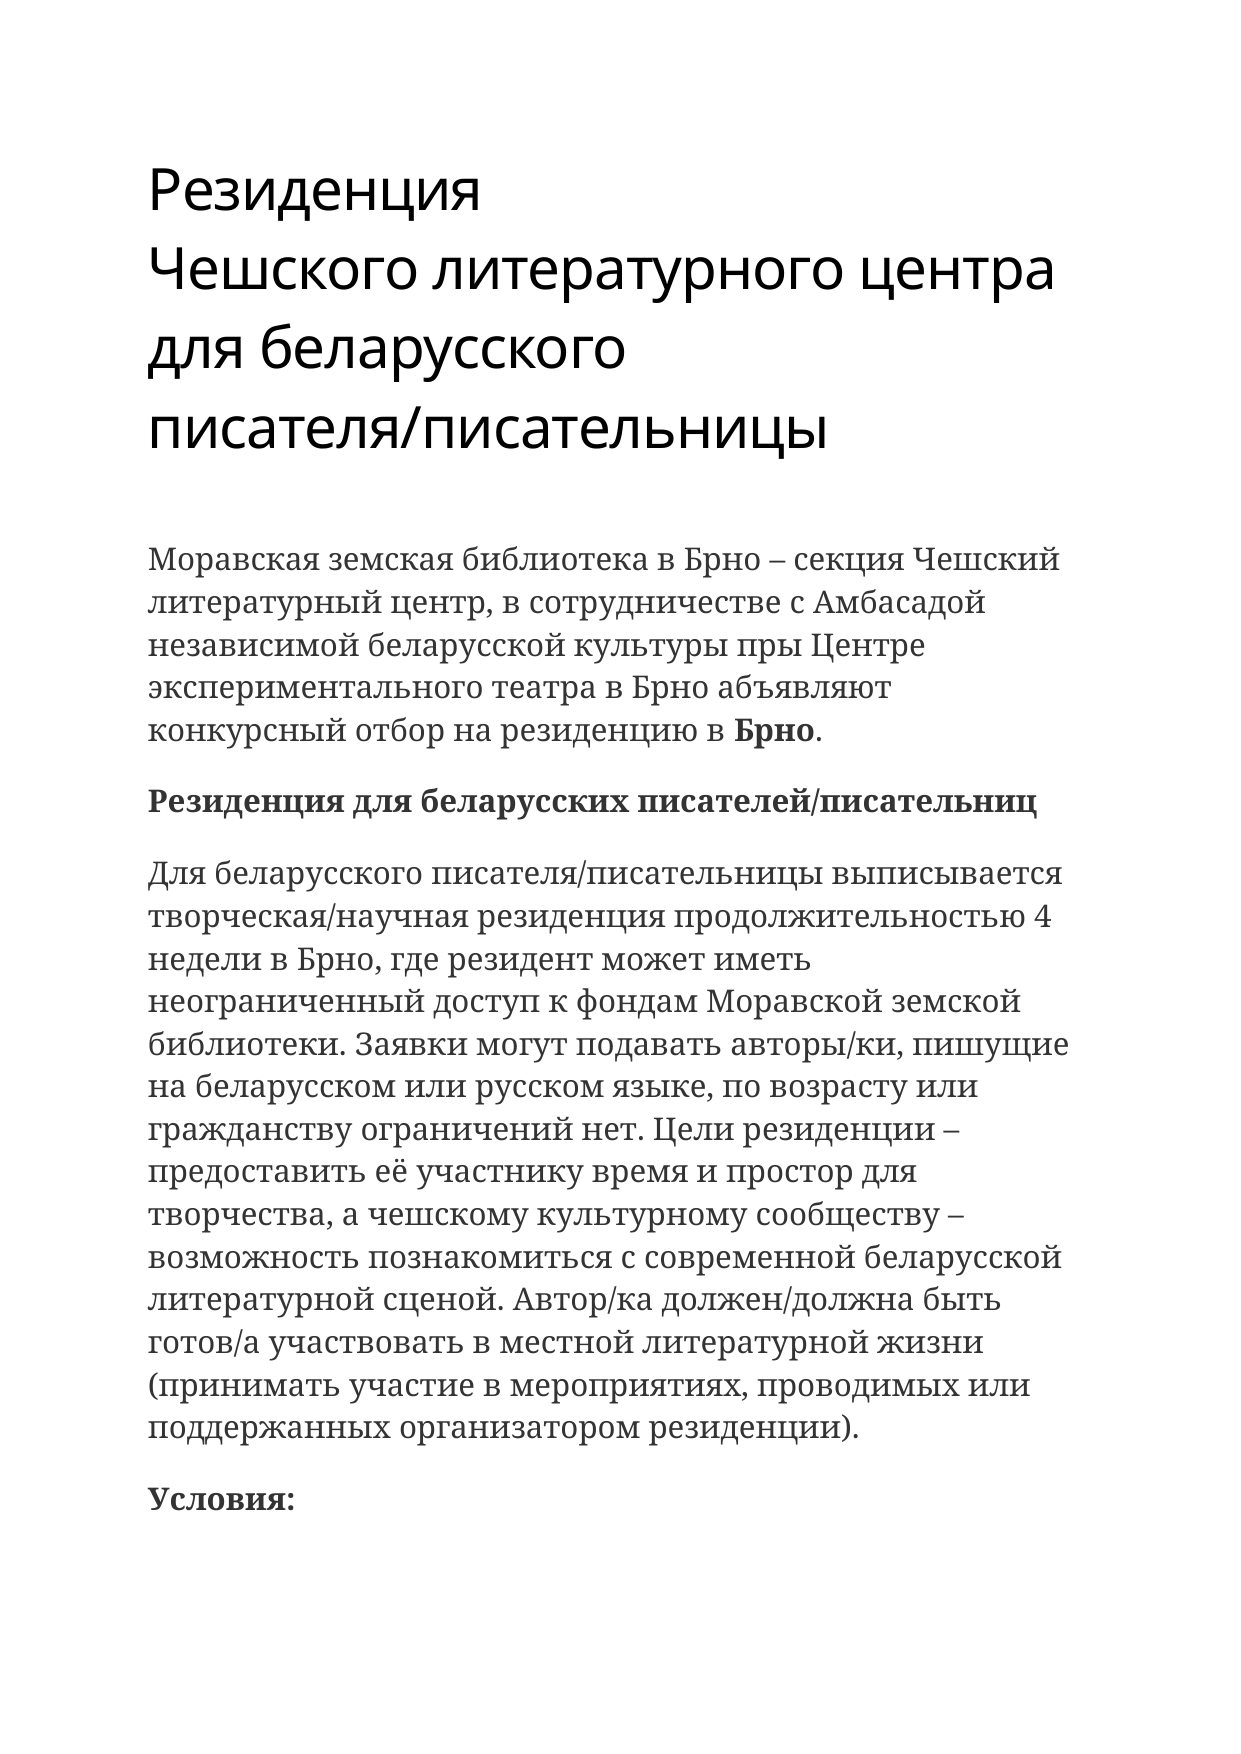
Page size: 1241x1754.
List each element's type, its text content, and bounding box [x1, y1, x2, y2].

title Резиденция [148, 148, 1093, 227]
text Для беларусского писателя/писательницы выписывается творческая/научная резиденция продолжительностью 4 недели в Брно, где резидент может иметь неограниченный доступ к фондам Моравской земской библиотеки. Заявки могут подавать авторы/ки, пишущие на беларусском или русском языке, по возрасту или гражданству ограничений нет. Цели резиденции – предоставить её участнику время и простор для творчества, а чешскому культурному сообществу – возможность познакомиться с современной беларусской литературной сценой. Автор/ка должен/должна быть готов/а участвовать в местной литературной жизни (принимать участие в мероприятиях, проводимых или поддержанных организатором резиденции). [148, 851, 1093, 1448]
text Моравская земская библиотека в Брно – секция Чешский литературный центр, в сотрудничестве с Амбасадой независимой беларусской культуры пры Центре экспериментального театра в Брно абъявляют конкурсный отбор на резиденцию в Брно. [148, 537, 1093, 750]
title Чешского литературного центра для беларусского писателя/писательницы [148, 227, 1093, 466]
text Условия: [148, 1477, 1093, 1519]
text Резиденция для беларусских писателей/писательниц [148, 779, 1093, 822]
